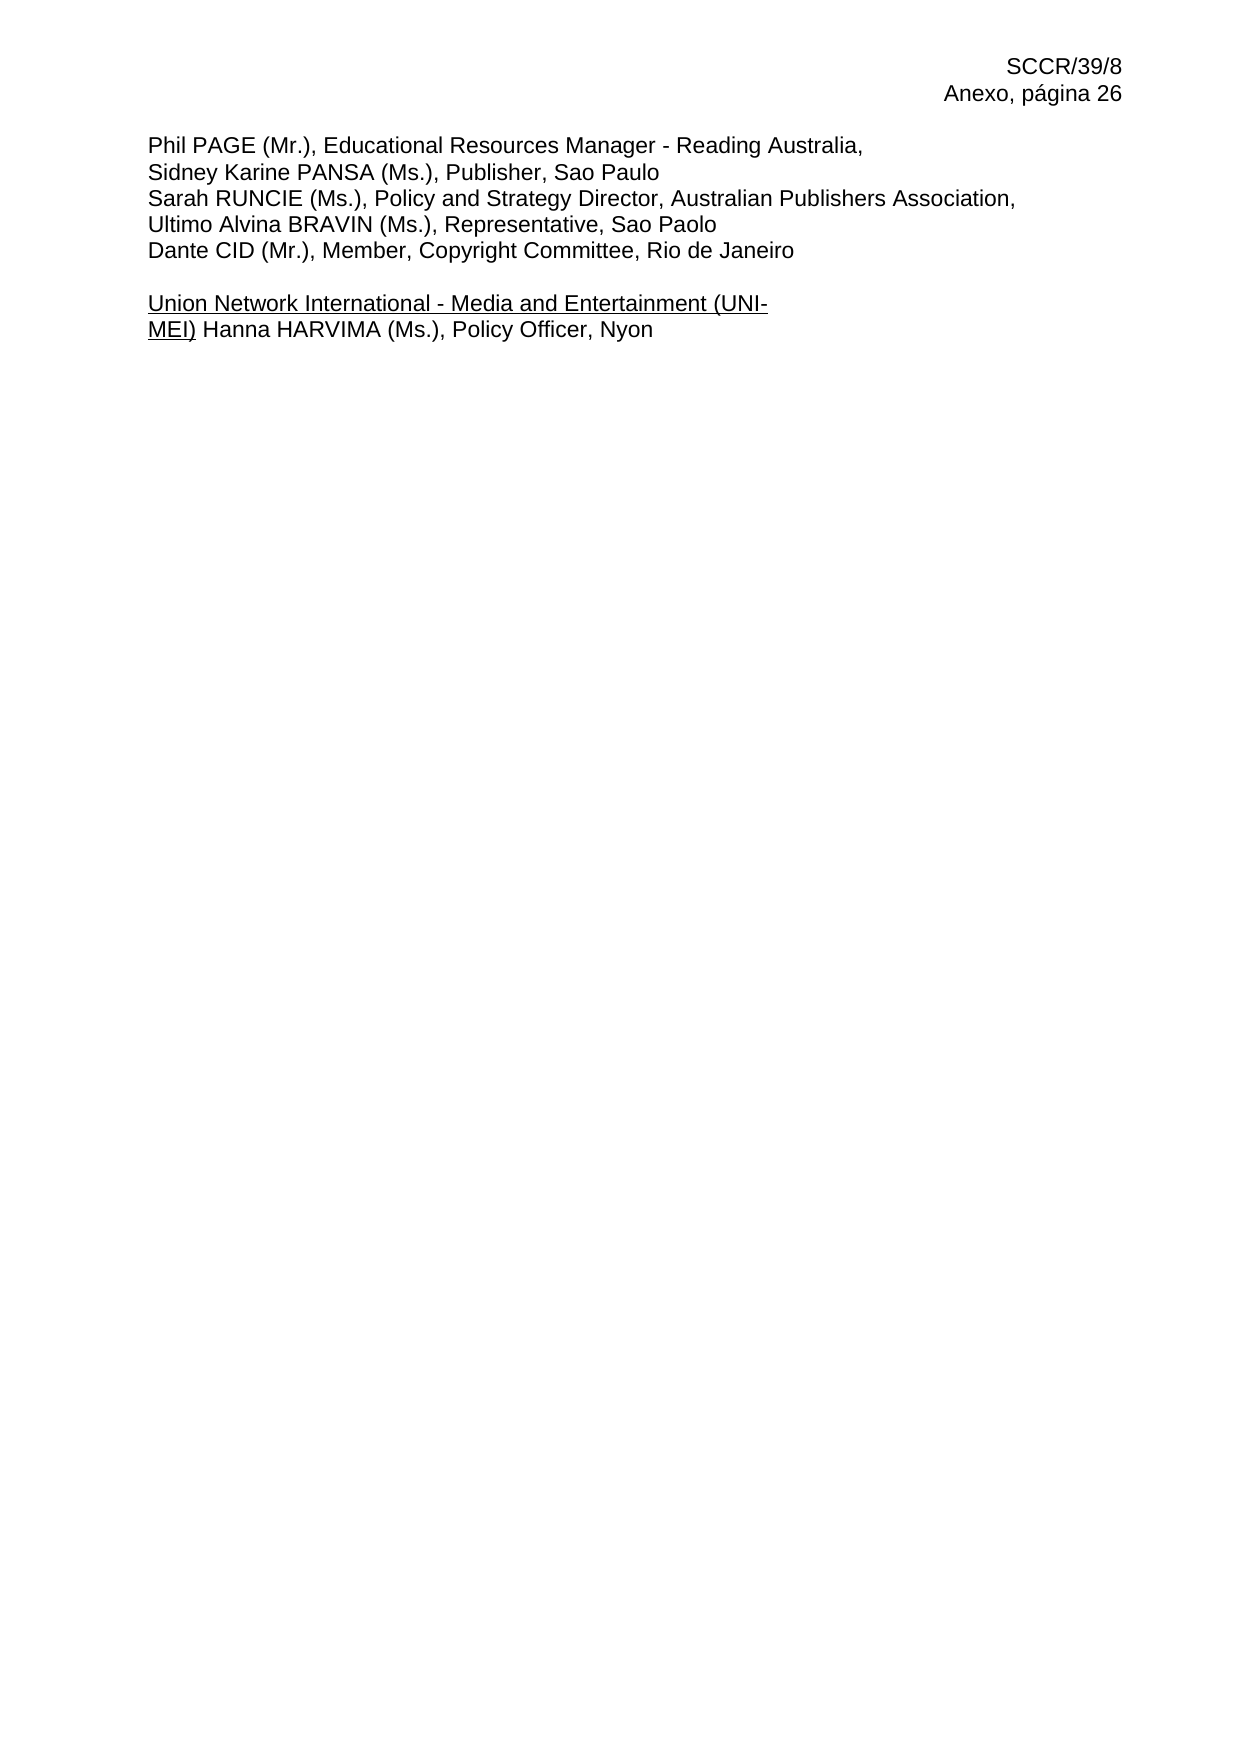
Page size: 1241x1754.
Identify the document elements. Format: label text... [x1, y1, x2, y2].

text Sarah RUNCIE (Ms.), Policy and Strategy Director, Australian Publishers Association, Ultimo Alvina BRAVIN (Ms.), Representative, Sao Paolo [148, 185, 1067, 238]
text Dante CID (Mr.), Member, Copyright Committee, Rio de Janeiro [148, 238, 1122, 263]
text Phil PAGE (Mr.), Educational Resources Manager - Reading Australia, Sidney Karine PANSA (Ms.), Publisher, Sao Paulo [148, 132, 919, 185]
text Union Network International - Media and Entertainment (UNI-MEI) Hanna HARVIMA (Ms.), Policy Officer, Nyon [148, 290, 796, 342]
